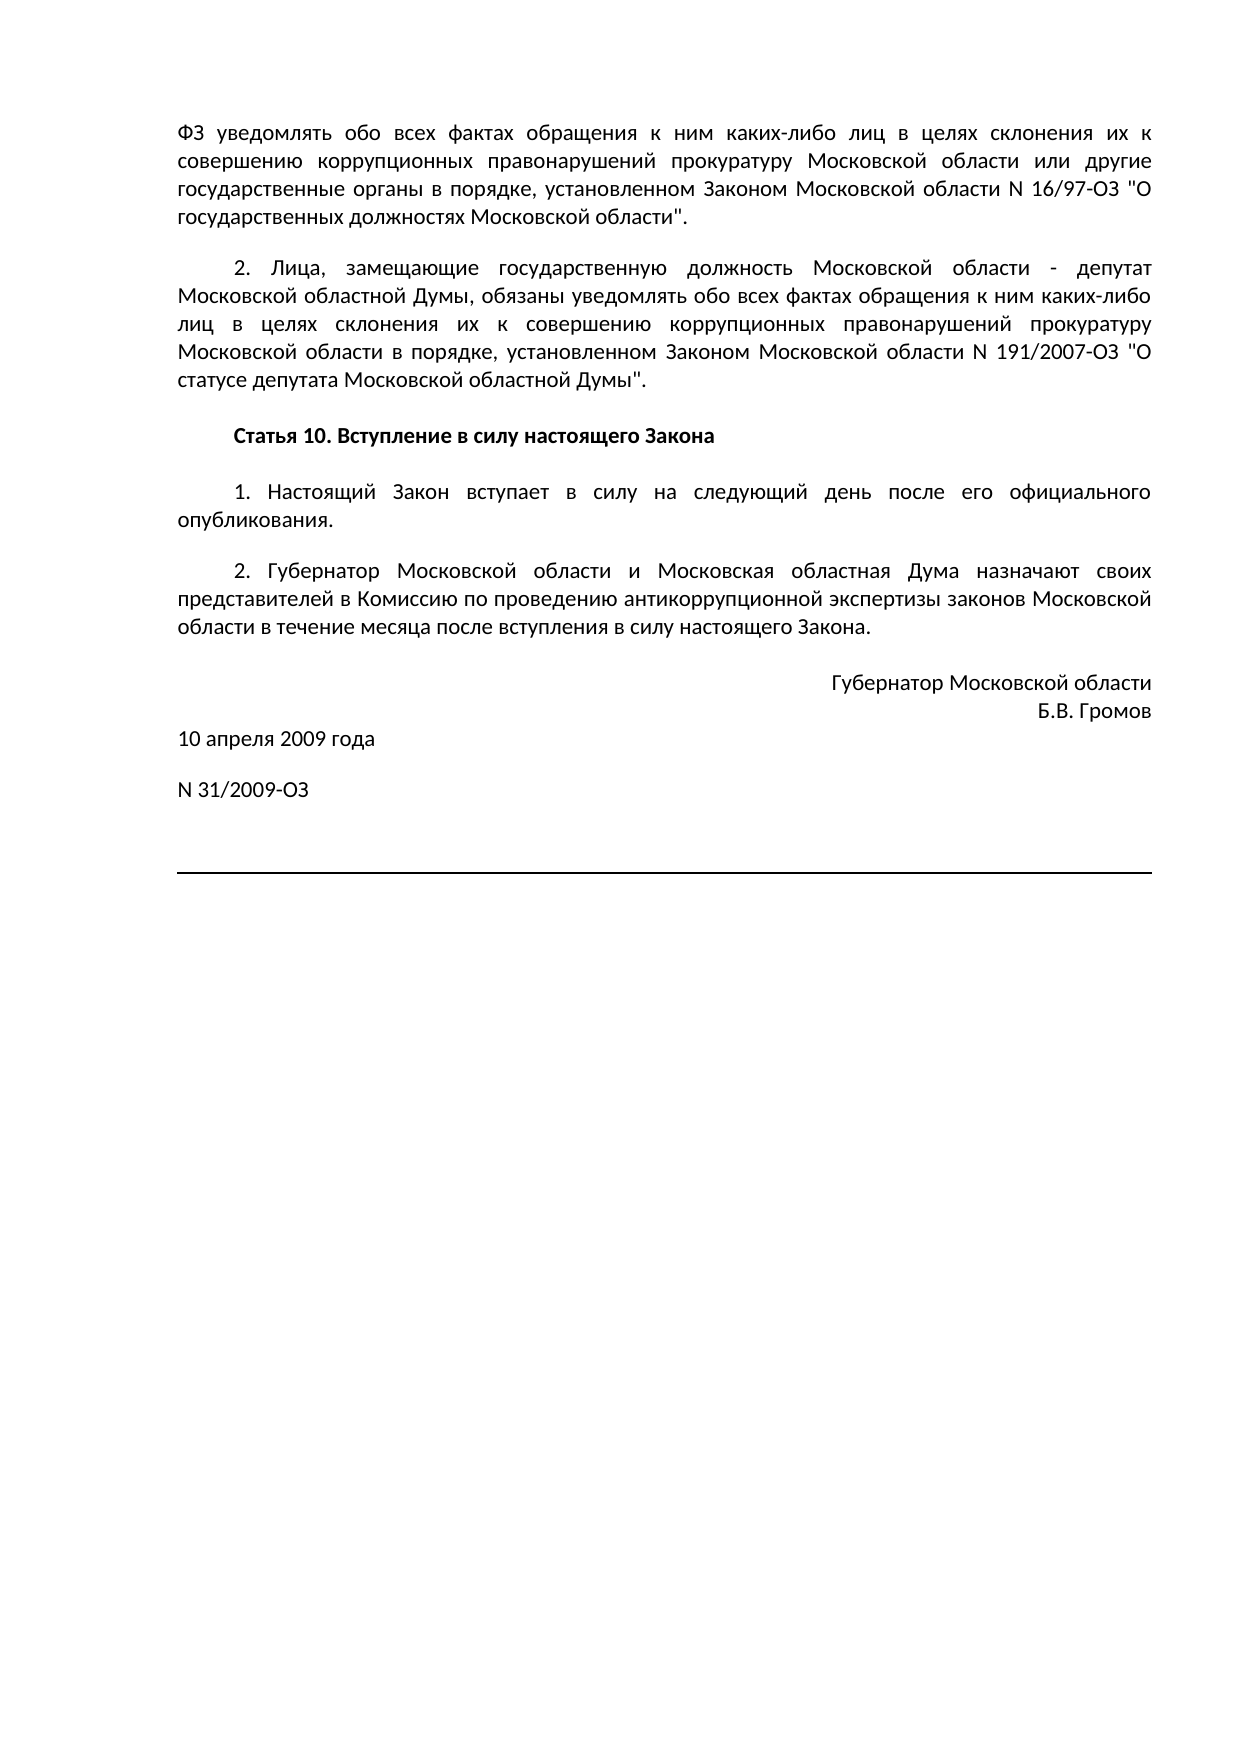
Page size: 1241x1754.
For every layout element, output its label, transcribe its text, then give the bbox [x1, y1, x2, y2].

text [177, 118, 1152, 230]
text 10 апреля 2009 года [177, 724, 1152, 752]
text Губернатор Московской области [177, 668, 1152, 696]
text 2. Губернатор Московской области и Московская областная Дума назначают своих представителей в Комиссию по проведению антикоррупционной экспертизы законов Московской области в течение месяца после вступления в силу настоящего Закона. [177, 556, 1152, 640]
text Б.В. Громов [177, 696, 1152, 724]
title Статья 10. Вступление в силу настоящего Закона [177, 421, 1152, 449]
text 1. Настоящий Закон вступает в силу на следующий день после его официального опубликования. [177, 477, 1152, 533]
text N 31/2009-ОЗ [177, 775, 1152, 803]
text 2. Лица, замещающие государственную должность Московской области - депутат Московской областной Думы, обязаны уведомлять обо всех фактах обращения к ним каких-либо лиц в целях склонения их к совершению коррупционных правонарушений прокуратуру Московской области в порядке, установленном Законом Московской области N 191/2007-ОЗ "О статусе депутата Московской областной Думы". [177, 253, 1152, 393]
